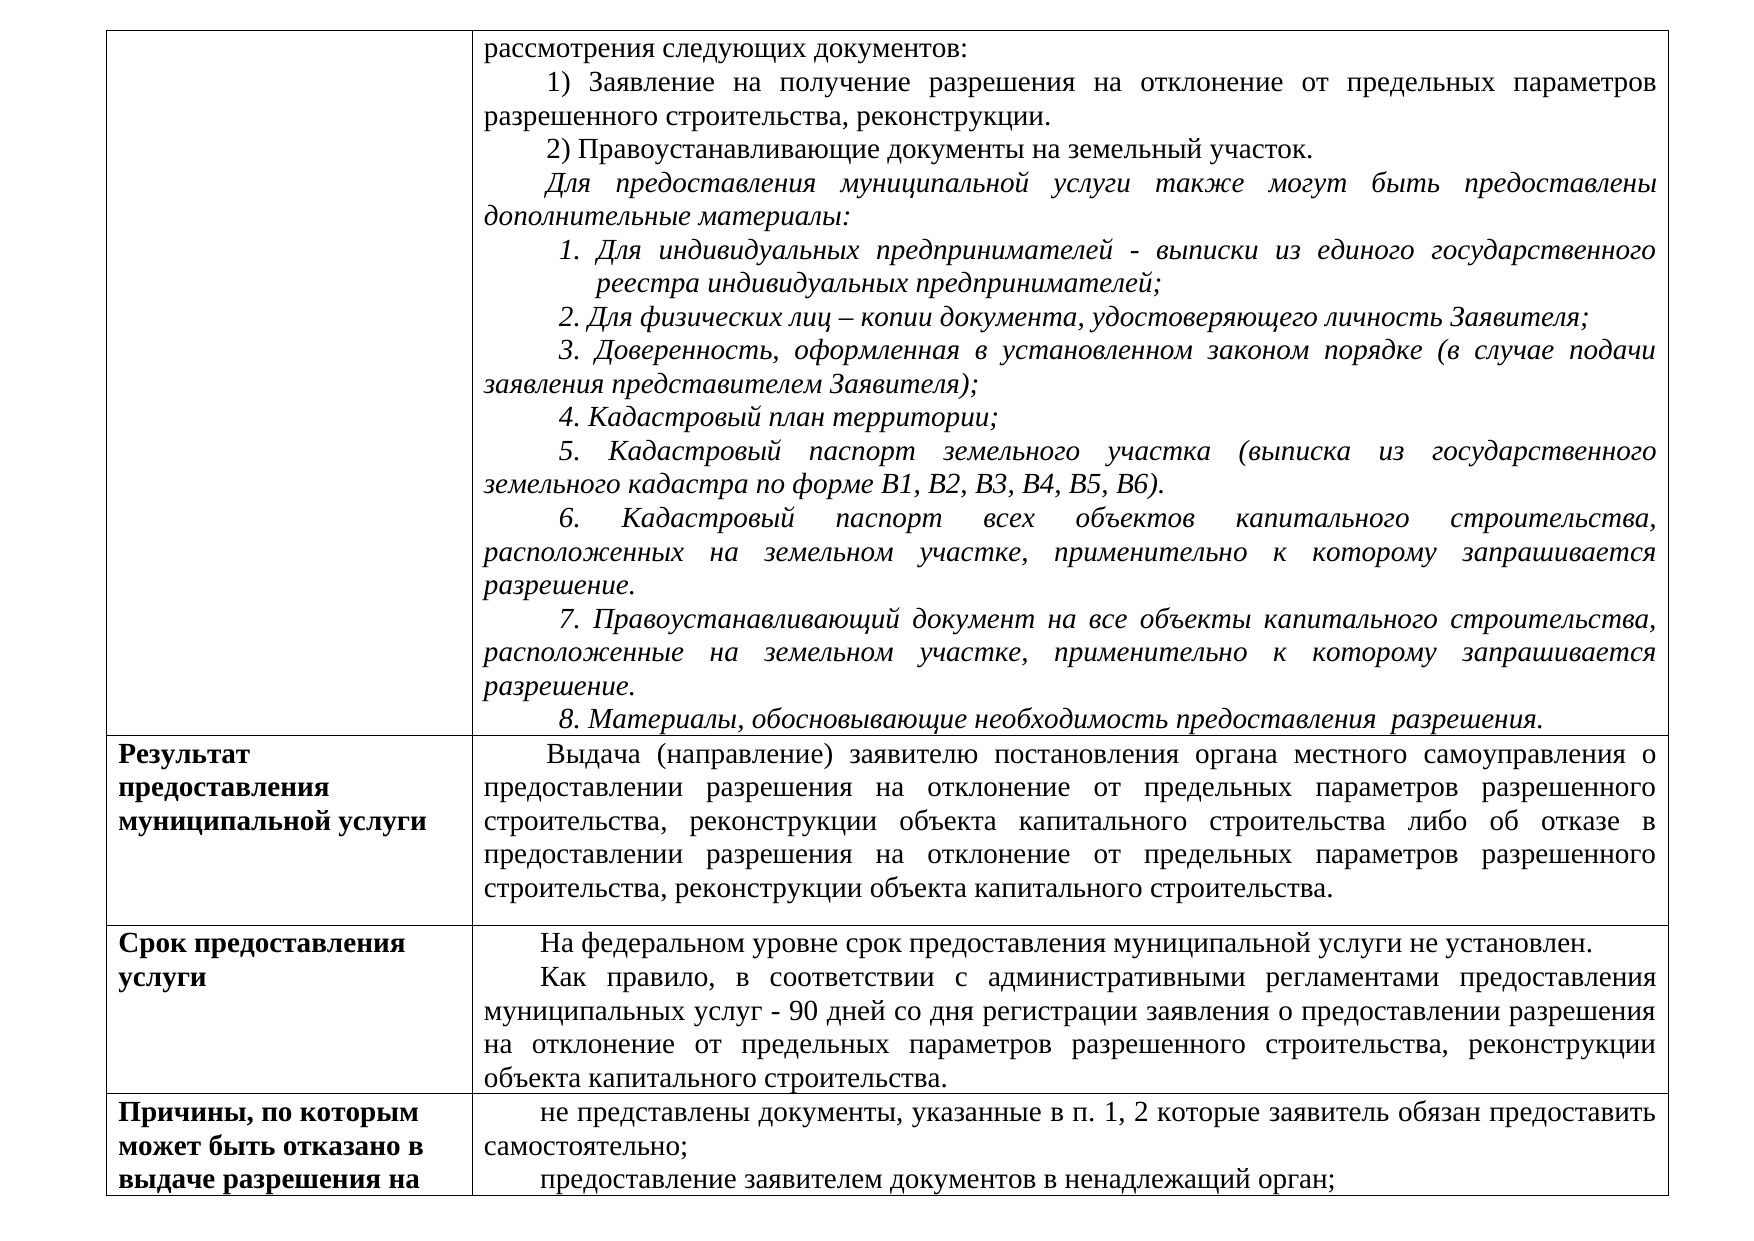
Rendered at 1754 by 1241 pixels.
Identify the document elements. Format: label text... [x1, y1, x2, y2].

table_cell Срок предоставления услуги [107, 926, 472, 1093]
table_cell На федеральном уровне срок предоставления муниципальной услуги не установлен. Как правило, в соответствии с административными регламентами предоставления муниципальных услуг - 90 дней со дня регистрации заявления о предоставлении разрешения на отклонение от предельных параметров разрешенного строительства, реконструкции объекта капитального строительства. [473, 926, 1668, 1093]
table_cell Выдача (направление) заявителю постановления органа местного самоуправления о предоставлении разрешения на отклонение от предельных параметров разрешенного строительства, реконструкции объекта капитального строительства либо об отказе в предоставлении разрешения на отклонение от предельных параметров разрешенного строительства, реконструкции объекта капитального строительства. [473, 736, 1668, 924]
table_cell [107, 1094, 472, 1195]
table_cell Результат предоставления муниципальной услуги [107, 736, 472, 924]
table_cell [473, 31, 1668, 735]
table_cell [107, 31, 472, 735]
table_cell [473, 1094, 1668, 1195]
